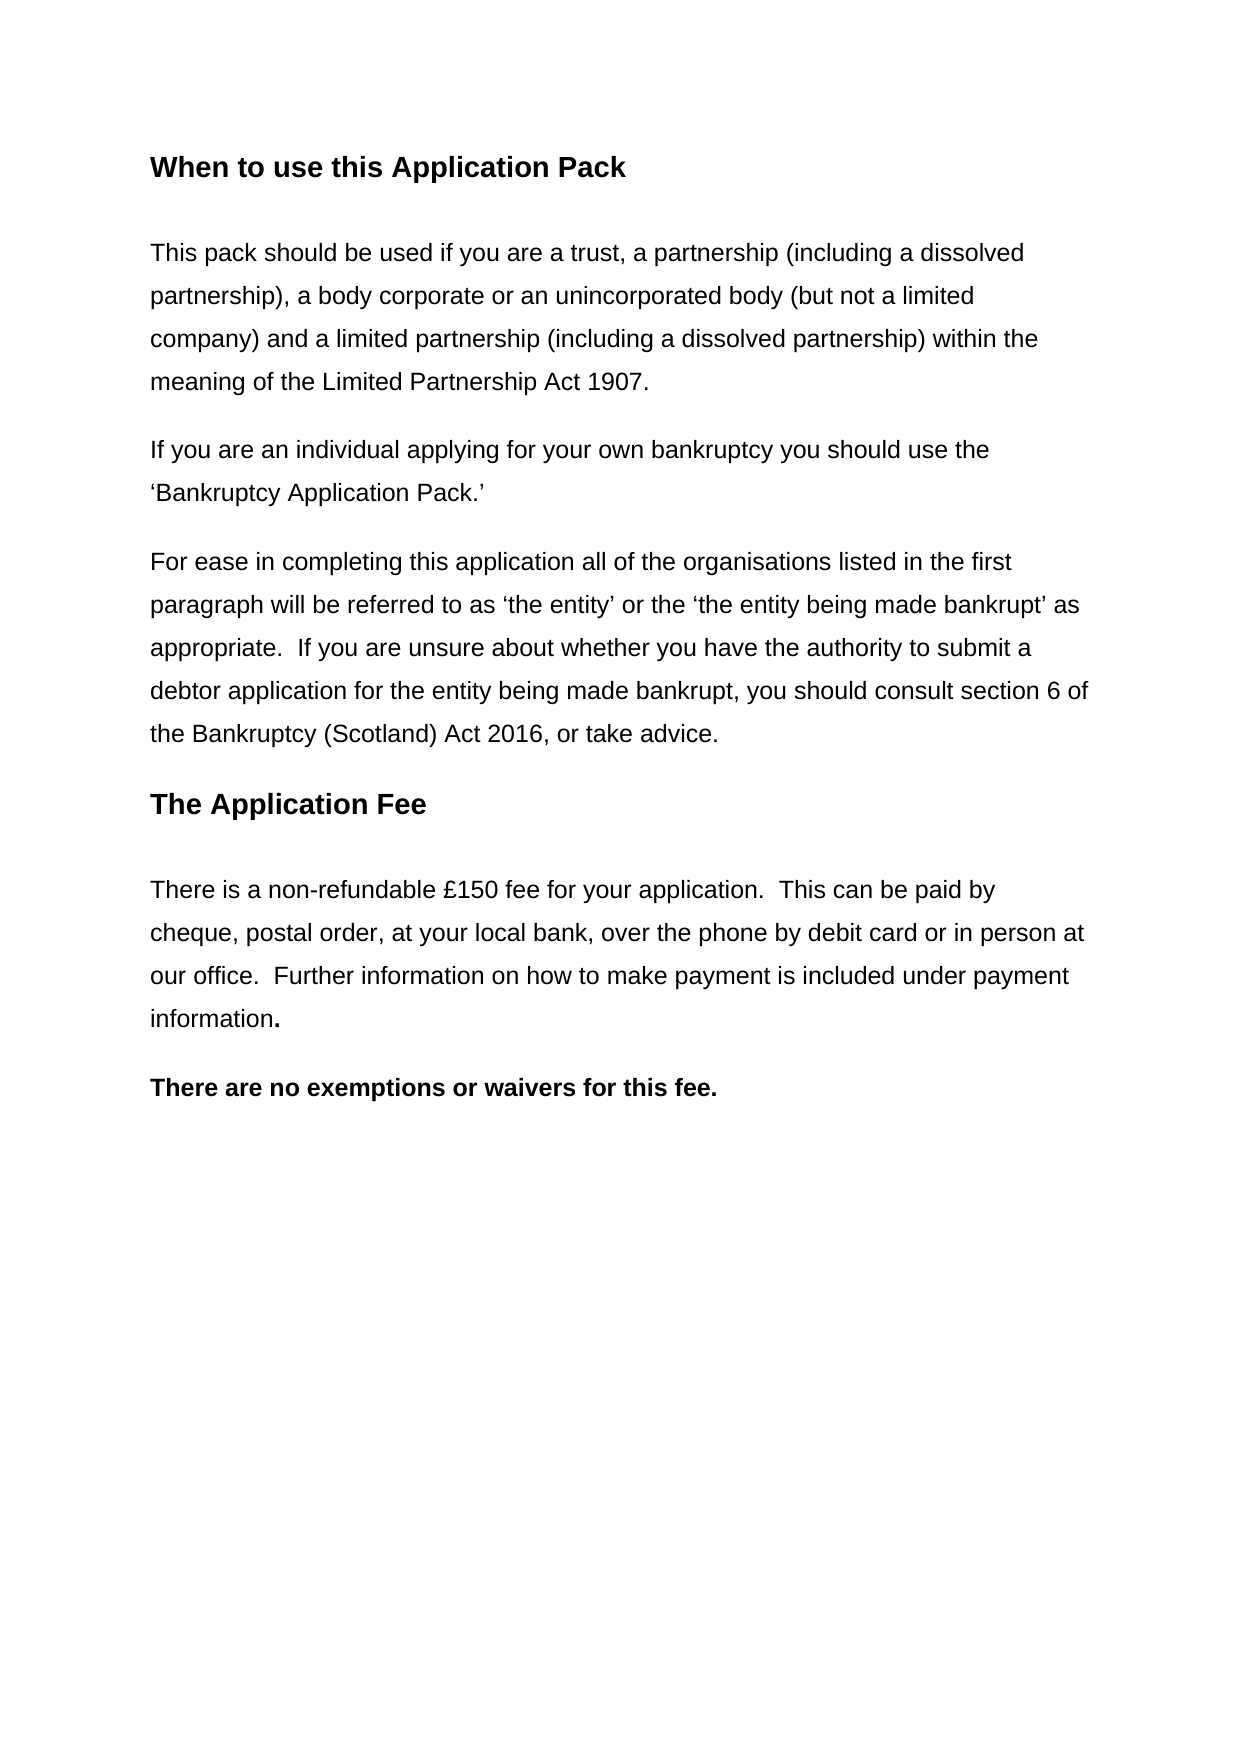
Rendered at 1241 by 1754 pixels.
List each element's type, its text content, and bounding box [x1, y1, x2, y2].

text There are no exemptions or waivers for this fee. [150, 1072, 1090, 1101]
text If you are an individual applying for your own bankruptcy you should use the ‘Bankruptcy Application Pack.’ [150, 435, 1090, 507]
subtitle When to use this Application Pack [150, 150, 1090, 183]
subtitle The Application Fee [150, 787, 1090, 821]
text There is a non-refundable £150 fee for your application. This can be paid by cheque, postal order, at your local bank, over the phone by debit card or in person at our office. Further information on how to make payment is included under payment information. [150, 875, 1090, 1033]
text This pack should be used if you are a trust, a partnership (including a dissolved partnership), a body corporate or an unincorporated body (but not a limited company) and a limited partnership (including a dissolved partnership) within the meaning of the Limited Partnership Act 1907. [150, 238, 1090, 396]
text For ease in completing this application all of the organisations listed in the first paragraph will be referred to as ‘the entity’ or the ‘the entity being made bankrupt’ as appropriate. If you are unsure about whether you have the authority to submit a debtor application for the entity being made bankrupt, you should consult section 6 of the Bankruptcy (Scotland) Act 2016, or take advice. [150, 547, 1090, 748]
